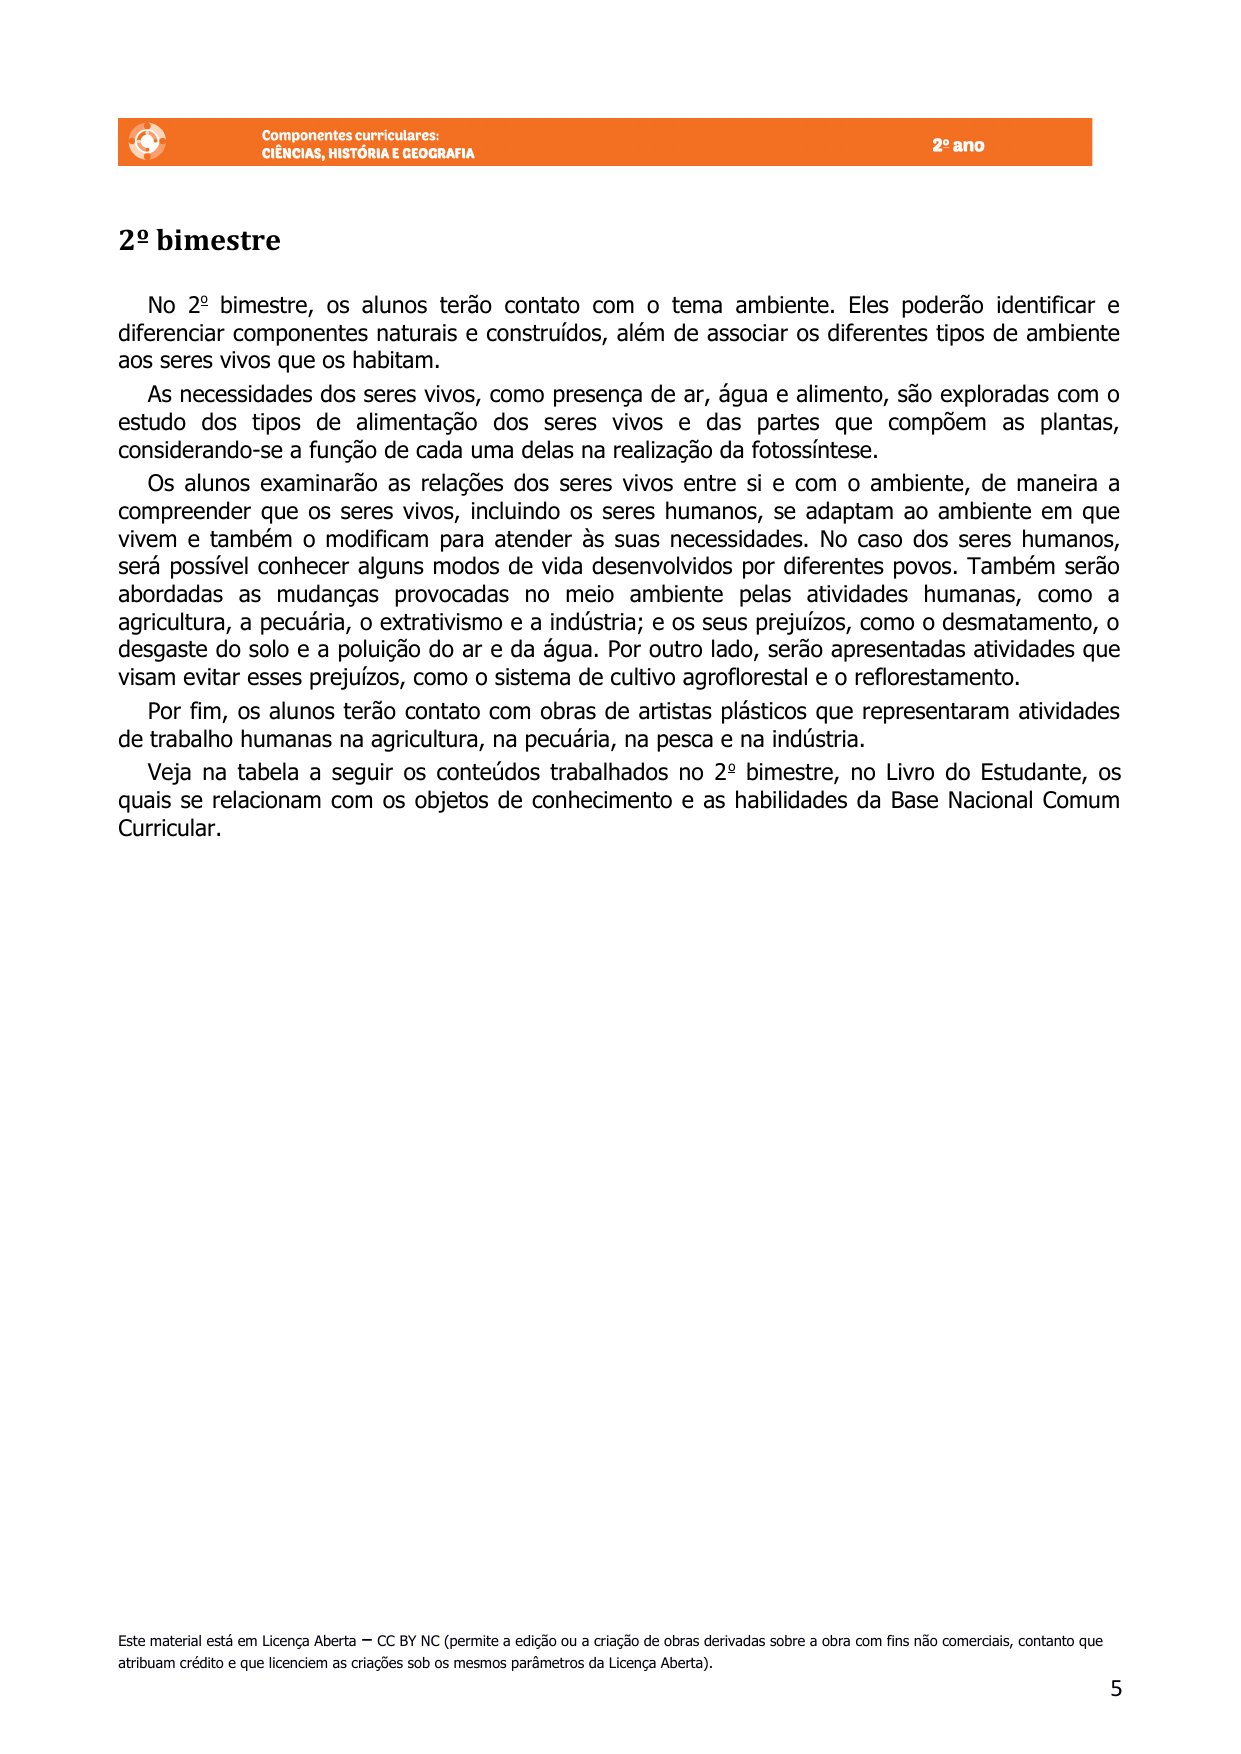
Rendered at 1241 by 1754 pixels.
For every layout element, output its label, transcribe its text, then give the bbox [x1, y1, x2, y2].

text As necessidades dos seres vivos, como presença de ar, água e alimento, são exploradas com o estudo dos tipos de alimentação dos seres vivos e das partes que compõem as plantas, considerando-se a função de cada uma delas na realização da fotossíntese. [118, 380, 1122, 463]
picture [118, 118, 1093, 166]
text Por fim, os alunos terão contato com obras de artistas plásticos que representaram atividades de trabalho humanas na agricultura, na pecuária, na pesca e na indústria. [118, 696, 1122, 752]
text Os alunos examinarão as relações dos seres vivos entre si e com o ambiente, de maneira a compreender que os seres vivos, incluindo os seres humanos, se adaptam ao ambiente em que vivem e também o modificam para atender às suas necessidades. No caso dos seres humanos, será possível conhecer alguns modos de vida desenvolvidos por diferentes povos. Também serão abordadas as mudanças provocadas no meio ambiente pelas atividades humanas, como a agricultura, a pecuária, o extrativismo e a indústria; e os seus prejuízos, como o desmatamento, o desgaste do solo e a poluição do ar e da água. Por outro lado, serão apresentadas atividades que visam evitar esses prejuízos, como o sistema de cultivo agroflorestal e o reflorestamento. [118, 469, 1122, 690]
text Veja na tabela a seguir os conteúdos trabalhados no 2o bimestre, no Livro do Estudante, os quais se relacionam com os objetos de conhecimento e as habilidades da Base Nacional Comum Curricular. [118, 758, 1122, 841]
text 2º bimestre [118, 222, 1122, 257]
text No 2o bimestre, os alunos terão contato com o tema ambiente. Eles poderão identificar e diferenciar componentes naturais e construídos, além de associar os diferentes tipos de ambiente aos seres vivos que os habitam. [118, 291, 1122, 374]
